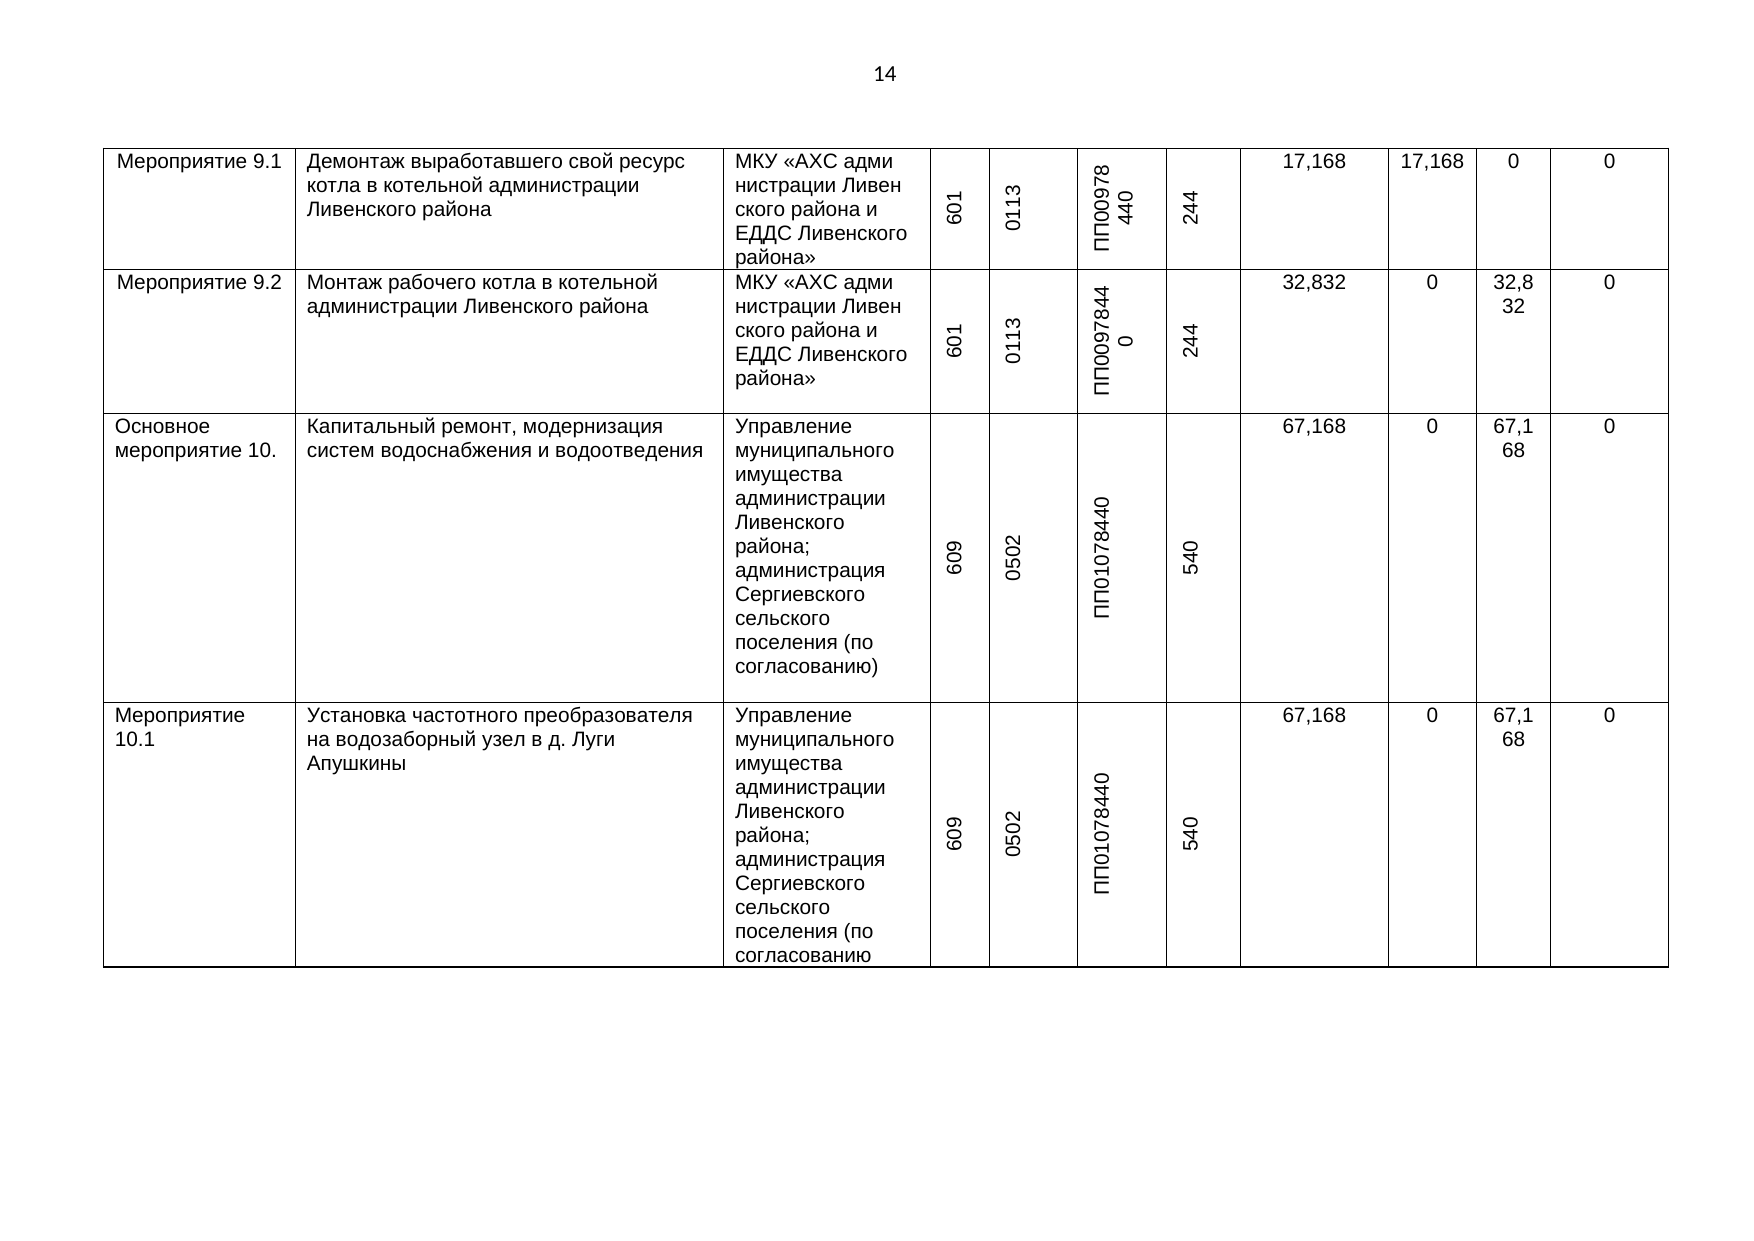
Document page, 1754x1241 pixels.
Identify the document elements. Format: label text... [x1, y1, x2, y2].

table_cell ПП01078440 [1078, 703, 1166, 966]
table_cell МКУ «АХС адми нистрации Ливен ского района и ЕДДС Ливенского района» [724, 270, 930, 413]
table_cell 0 [1477, 149, 1550, 268]
table_cell 0 [1551, 414, 1668, 702]
table_cell ПП00978440 [1078, 270, 1166, 413]
table_cell Мероприятие 9.2 [104, 270, 295, 413]
table_cell 540 [1167, 703, 1240, 966]
table_cell Демонтаж выработавшего свой ресурс котла в котельной администрации Ливенского района [296, 149, 723, 268]
table_cell 0 [1551, 703, 1668, 966]
table_cell ПП00978440 [1078, 149, 1166, 268]
table_cell 17,168 [1389, 149, 1476, 268]
table_cell Управление муниципального имущества администрации Ливенского района; администрация Сергиевского сельского поселения (по согласованию) [724, 414, 930, 702]
table_cell 0113 [990, 270, 1077, 413]
table_cell 609 [931, 414, 989, 702]
table_cell 0 [1551, 270, 1668, 413]
table_cell 17,168 [1241, 149, 1388, 268]
table_cell 0113 [990, 149, 1077, 268]
table_cell 32,832 [1241, 270, 1388, 413]
table_cell 244 [1167, 149, 1240, 268]
table_cell 32,832 [1477, 270, 1550, 413]
table_cell Капитальный ремонт, модернизация систем водоснабжения и водоотведения [296, 414, 723, 702]
table_cell 67,168 [1477, 414, 1550, 702]
table_cell 601 [931, 149, 989, 268]
table_cell 0 [1389, 270, 1476, 413]
table_cell Управление муниципального имущества администрации Ливенского района; администрация Сергиевского сельского поселения (по согласованию [724, 703, 930, 966]
table_cell 67,168 [1477, 703, 1550, 966]
table_cell МКУ «АХС адми нистрации Ливен ского района и ЕДДС Ливенского района» [724, 149, 930, 268]
table_cell Мероприятие 10.1 [104, 703, 295, 966]
table_cell 0502 [990, 703, 1077, 966]
table_cell 0 [1389, 414, 1476, 702]
table_cell 601 [931, 270, 989, 413]
table_cell 67,168 [1241, 414, 1388, 702]
table_cell 0 [1551, 149, 1668, 268]
table_cell 609 [931, 703, 989, 966]
table_cell Основное мероприятие 10. [104, 414, 295, 702]
table_cell Мероприятие 9.1 [104, 149, 295, 268]
table_cell Монтаж рабочего котла в котельной администрации Ливенского района [296, 270, 723, 413]
table_cell 540 [1167, 414, 1240, 702]
table_cell 0 [1389, 703, 1476, 966]
table_cell Установка частотного преобразователя на водозаборный узел в д. Луги Апушкины [296, 703, 723, 966]
table_cell 244 [1167, 270, 1240, 413]
table_cell 0502 [990, 414, 1077, 702]
table_cell 67,168 [1241, 703, 1388, 966]
table_cell ПП01078440 [1078, 414, 1166, 702]
